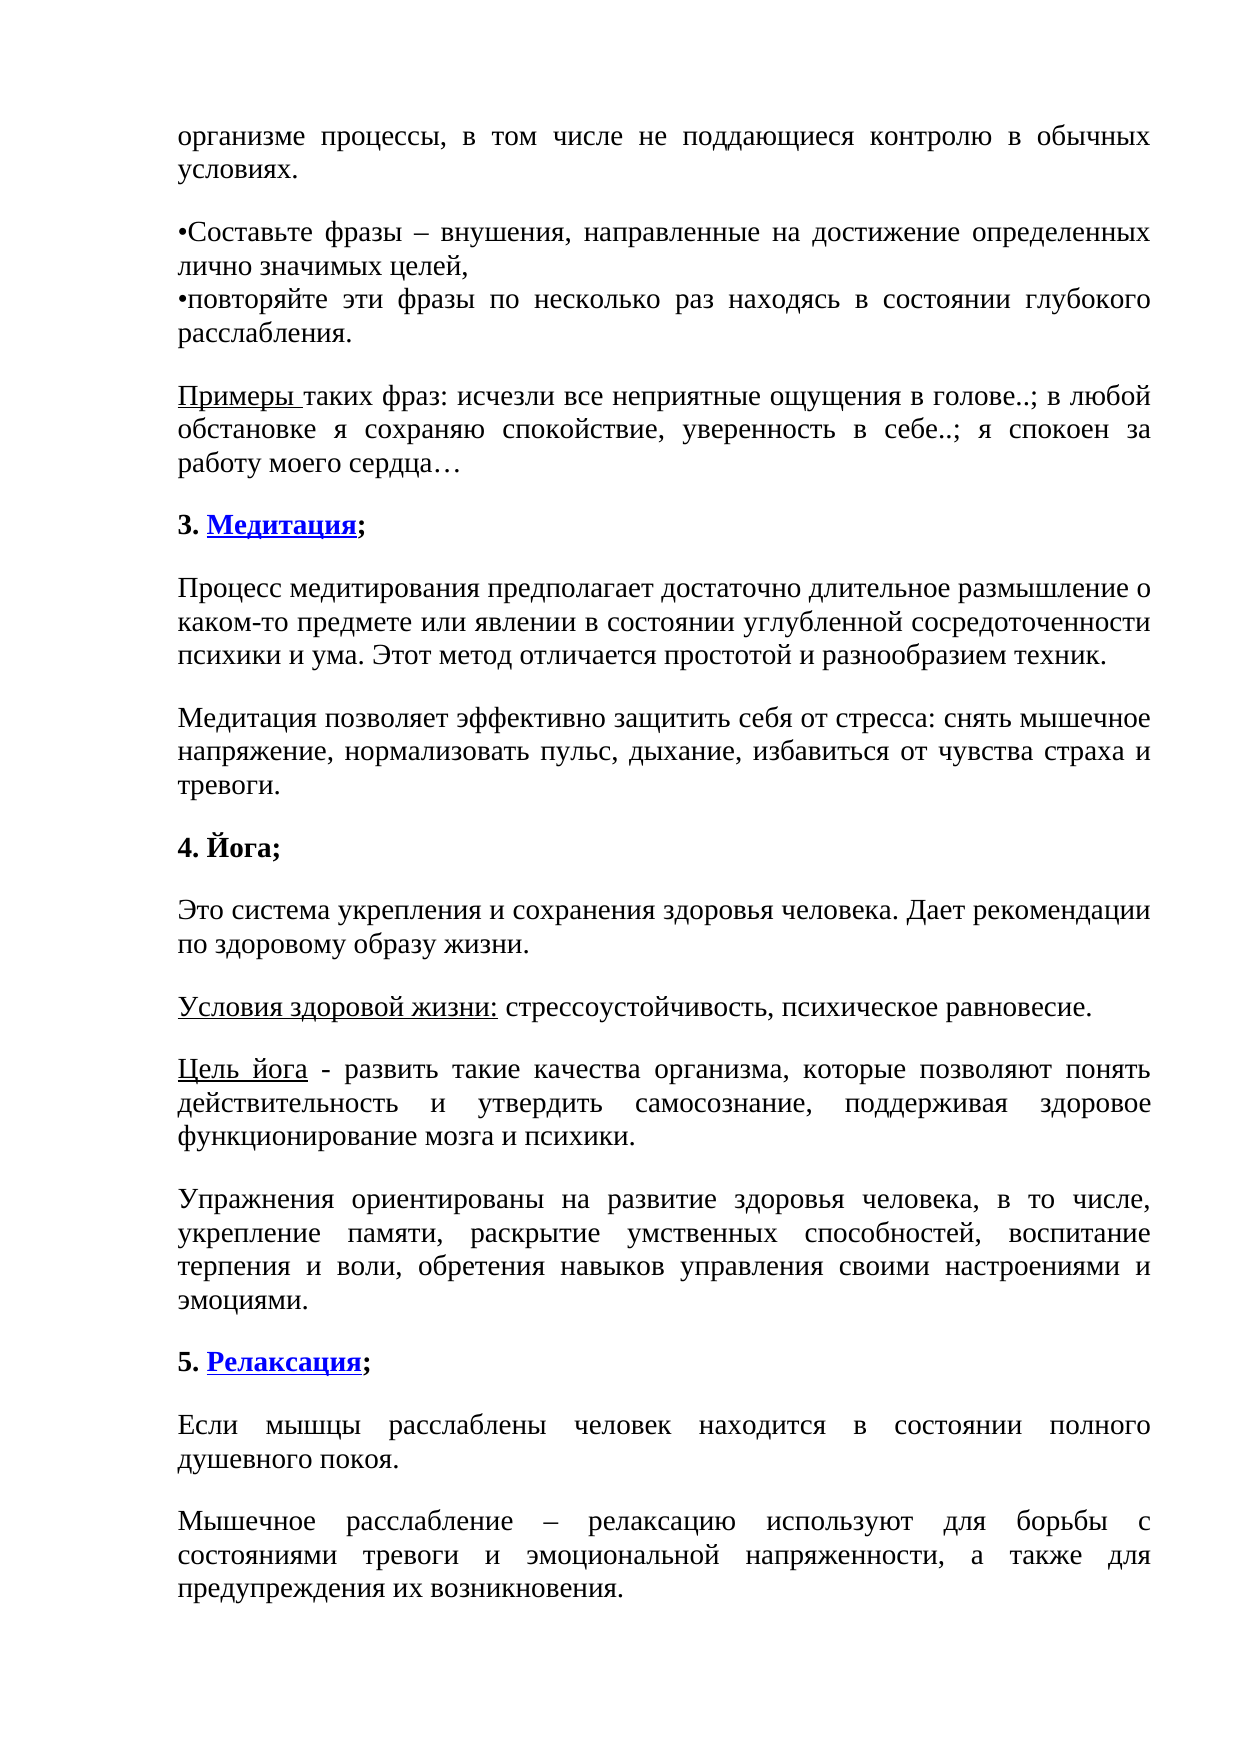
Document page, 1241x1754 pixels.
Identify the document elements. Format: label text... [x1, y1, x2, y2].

text Примеры таких фраз: исчезли все неприятные ощущения в голове..; в любой обстановке я сохраняю спокойствие, уверенность в себе..; я спокоен за работу моего сердца… [177, 378, 1152, 478]
text Если мышцы расслаблены человек находится в состоянии полного душевного покоя. [177, 1407, 1152, 1474]
text Процесс медитирования предполагает достаточно длительное размышление о каком-то предмете или явлении в состоянии углубленной сосредоточенности психики и ума. Этот метод отличается простотой и разнообразием техник. [177, 570, 1152, 671]
text Цель йога - развить такие качества организма, которые позволяют понять действительность и утвердить самосознание, поддерживая здоровое функционирование мозга и психики. [177, 1051, 1152, 1152]
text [177, 118, 1152, 185]
text Условия здоровой жизни: стрессоустойчивость, психическое равновесие. [177, 989, 1152, 1022]
text Упражнения ориентированы на развитие здоровья человека, в то числе, укрепление памяти, раскрытие умственных способностей, воспитание терпения и воли, обретения навыков управления своими настроениями и эмоциями. [177, 1181, 1152, 1315]
text 4. Йога; [177, 830, 1152, 863]
text 5. Релаксация; [177, 1344, 1152, 1378]
text Мышечное расслабление – релаксацию используют для борьбы с состояниями тревоги и эмоциональной напряженности, а также для предупреждения их возникновения. [177, 1503, 1152, 1604]
text 3. Медитация; [177, 507, 1152, 541]
text Медитация позволяет эффективно защитить себя от стресса: снять мышечное напряжение, нормализовать пульс, дыхание, избавиться от чувства страха и тревоги. [177, 700, 1152, 801]
text •повторяйте эти фразы по несколько раз находясь в состоянии глубокого расслабления. [177, 281, 1152, 348]
text Это система укрепления и сохранения здоровья человека. Дает рекомендации по здоровому образу жизни. [177, 892, 1152, 959]
text •Составьте фразы – внушения, направленные на достижение определенных лично значимых целей, [177, 214, 1152, 281]
